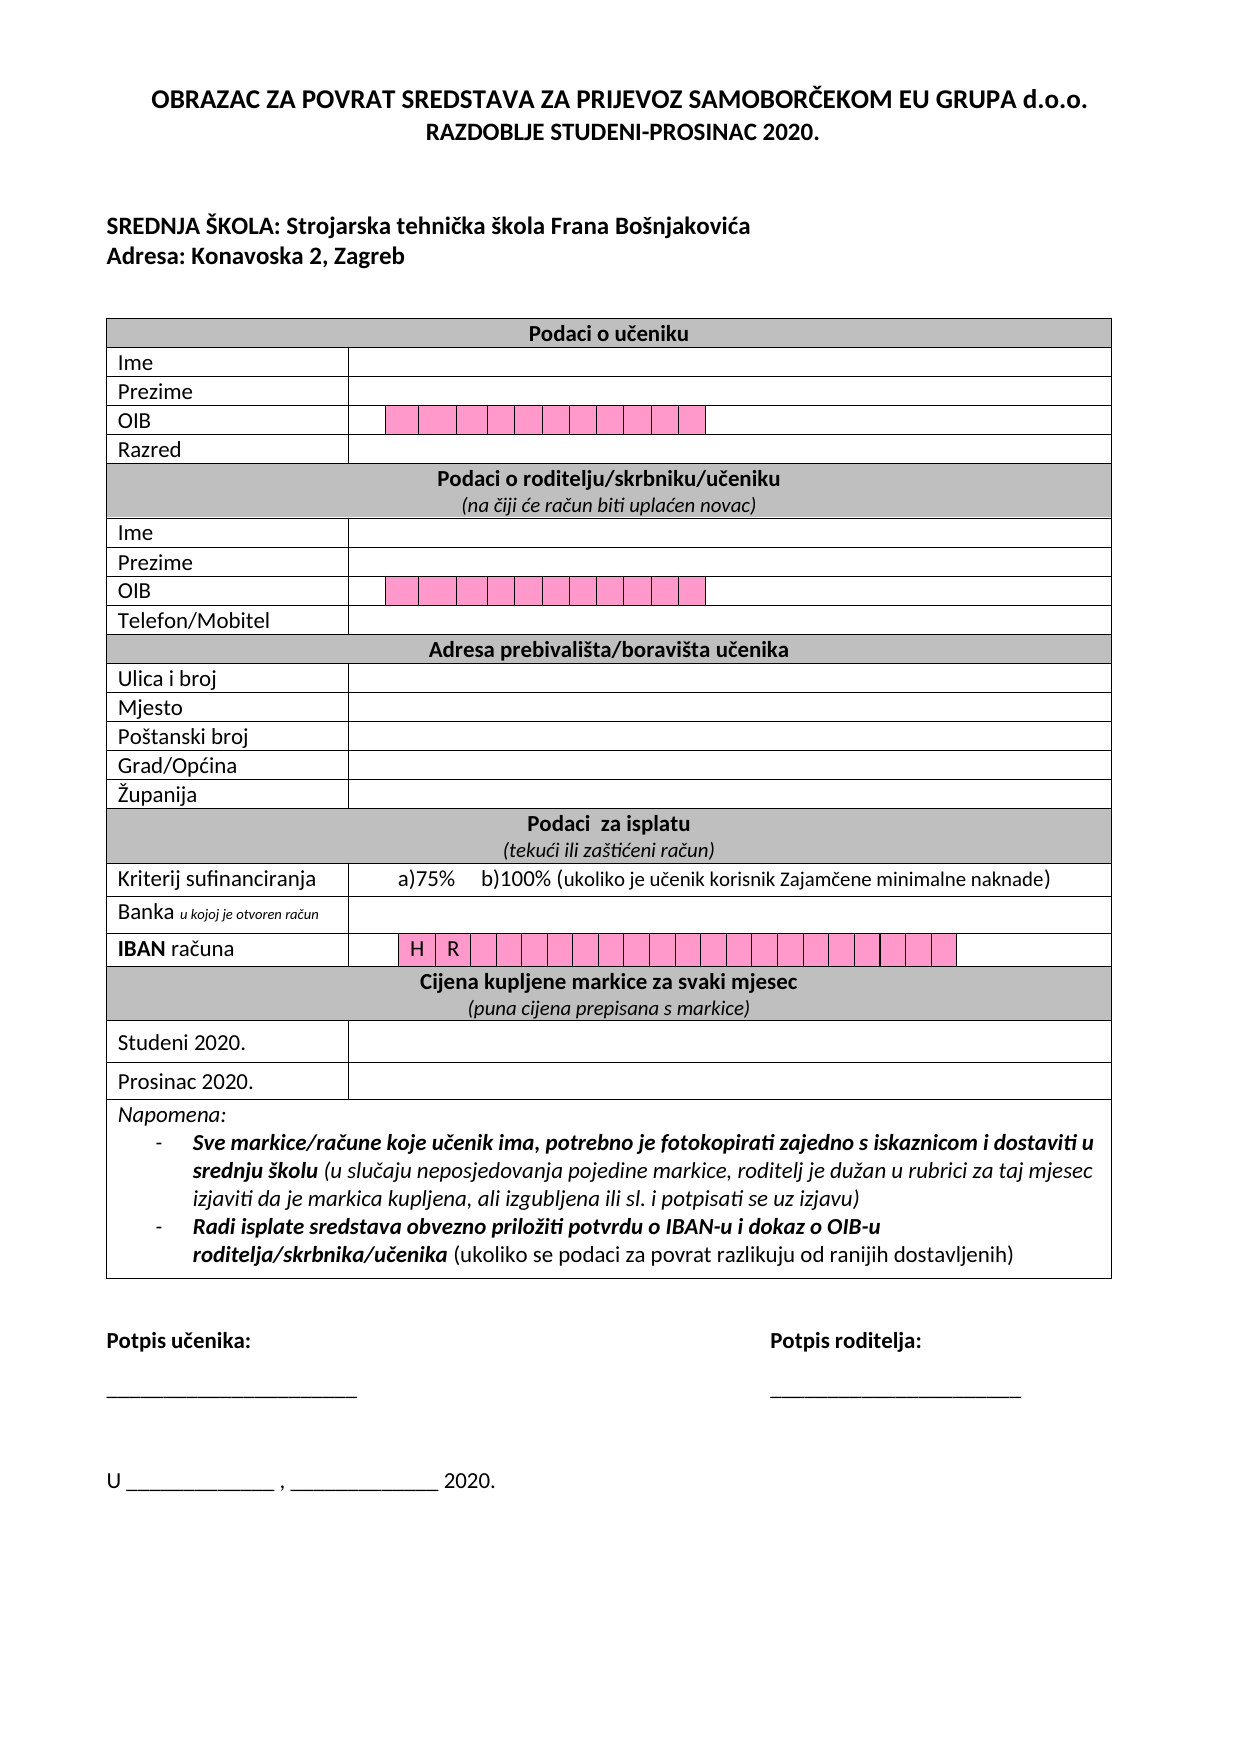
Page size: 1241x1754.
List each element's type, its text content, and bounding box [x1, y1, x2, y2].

table_cell [706, 577, 1111, 605]
table_cell Razred [107, 435, 348, 463]
table_cell Prezime [107, 548, 348, 576]
table_cell [349, 577, 385, 605]
table_cell a)75% b)100% (ukoliko je učenik korisnik Zajamčene minimalne naknade) [349, 864, 1111, 896]
table_cell Grad/Općina [107, 751, 348, 779]
table_cell [522, 934, 547, 966]
table_cell [855, 934, 879, 966]
table_cell Studeni 2020. [107, 1021, 348, 1062]
table_cell Banka u kojoj je otvoren račun [107, 897, 348, 933]
table_cell [349, 934, 398, 966]
table_cell [597, 577, 623, 605]
table_cell [386, 406, 418, 434]
table_cell Adresa prebivališta/boravišta učenika [107, 635, 1111, 663]
table_cell [349, 1021, 1111, 1062]
table_cell Ime [107, 519, 348, 547]
table_cell Prosinac 2020. [107, 1063, 348, 1099]
table_cell [349, 897, 1111, 933]
table_cell [650, 934, 675, 966]
table_cell [349, 435, 1111, 463]
table_cell [570, 577, 596, 605]
table_cell [419, 577, 456, 605]
table_cell Telefon/Mobitel [107, 606, 348, 634]
table_cell [624, 934, 649, 966]
table_cell [570, 406, 596, 434]
table_cell [488, 406, 514, 434]
table_cell Županija [107, 780, 348, 808]
table_cell [652, 406, 678, 434]
table_cell [881, 934, 905, 966]
table_cell [349, 1063, 1111, 1099]
text ______________________ ______________________ [106, 1373, 1134, 1401]
table_cell [599, 934, 623, 966]
table_header Podaci o učeniku [107, 319, 1111, 347]
table_cell [488, 577, 514, 605]
table_cell [349, 693, 1111, 721]
table_cell Ime [107, 348, 348, 376]
table_cell [349, 722, 1111, 750]
table_cell Mjesto [107, 693, 348, 721]
table_cell Poštanski broj [107, 722, 348, 750]
table_cell Napomena: Sve markice/račune koje učenik ima, potrebno je fotokopirati zajedno s iskaznicom i dostaviti u srednju školu (u slučaju neposjedovanja pojedine markice, roditelj je dužan u rubrici za taj mjesec izjaviti da je markica kupljena, ali izgubljena ili sl. i potpisati se uz izjavu) Radi isplate sredstava obvezno priložiti potvrdu o IBAN-u i dokaz o OIB-u roditelja/skrbnika/učenika (ukoliko se podaci za povrat razlikuju od ranijih dostavljenih) [107, 1100, 1111, 1278]
table_cell [386, 577, 418, 605]
table_cell Ulica i broj [107, 664, 348, 692]
table_cell Kriterij sufinanciranja [107, 864, 348, 896]
table_cell Podaci za isplatu (tekući ili zaštićeni račun) [107, 809, 1111, 863]
table_cell [515, 577, 542, 605]
table_cell [349, 406, 385, 434]
text RAZDOBLJE STUDENI-PROSINAC 2020. [106, 116, 1134, 146]
table_cell [457, 406, 487, 434]
table_cell [349, 377, 1111, 405]
text SREDNJA ŠKOLA: Strojarska tehnička škola Frana Bošnjakovića [106, 210, 1134, 240]
table_cell [778, 934, 803, 966]
table_cell [457, 577, 487, 605]
table_cell [752, 934, 777, 966]
table_cell [829, 934, 854, 966]
table_cell H [399, 934, 435, 966]
table_cell Cijena kupljene markice za svaki mjesec (puna cijena prepisana s markice) [107, 967, 1111, 1020]
table_cell [349, 519, 1111, 547]
table_cell Podaci o roditelju/skrbniku/učeniku (na čiji će račun biti uplaćen novac) [107, 464, 1111, 517]
table_cell [515, 406, 542, 434]
table_cell R [436, 934, 470, 966]
table_cell [349, 780, 1111, 808]
text Adresa: Konavoska 2, Zagreb [106, 240, 1134, 271]
table_cell IBAN računa [107, 934, 348, 966]
table_cell [349, 664, 1111, 692]
table_cell [624, 577, 651, 605]
text U _____________ , _____________ 2020. [106, 1467, 1134, 1495]
table_cell [701, 934, 726, 966]
table_cell [543, 577, 569, 605]
table_cell [932, 934, 956, 966]
table_cell [597, 406, 623, 434]
table_cell [349, 606, 1111, 634]
table_cell [543, 406, 569, 434]
table_cell [419, 406, 456, 434]
table_cell [957, 934, 1111, 966]
text OBRAZAC ZA POVRAT SREDSTAVA ZA PRIJEVOZ SAMOBORČEKOM EU GRUPA d.o.o. [106, 83, 1134, 116]
table_cell OIB [107, 406, 348, 434]
table_cell [497, 934, 521, 966]
table_cell [679, 577, 705, 605]
table_cell [349, 548, 1111, 576]
table_cell [624, 406, 651, 434]
table_cell [652, 577, 678, 605]
table_cell [727, 934, 751, 966]
table_cell [349, 751, 1111, 779]
table_cell [676, 934, 700, 966]
table_cell [679, 406, 705, 434]
table_cell [804, 934, 828, 966]
table_cell [706, 406, 1111, 434]
table_cell [573, 934, 598, 966]
table_cell OIB [107, 577, 348, 605]
table_cell Prezime [107, 377, 348, 405]
table_cell [548, 934, 572, 966]
table_cell [471, 934, 496, 966]
text Potpis učenika: Potpis roditelja: [106, 1326, 1134, 1354]
table_cell [349, 348, 1111, 376]
table_cell [906, 934, 931, 966]
